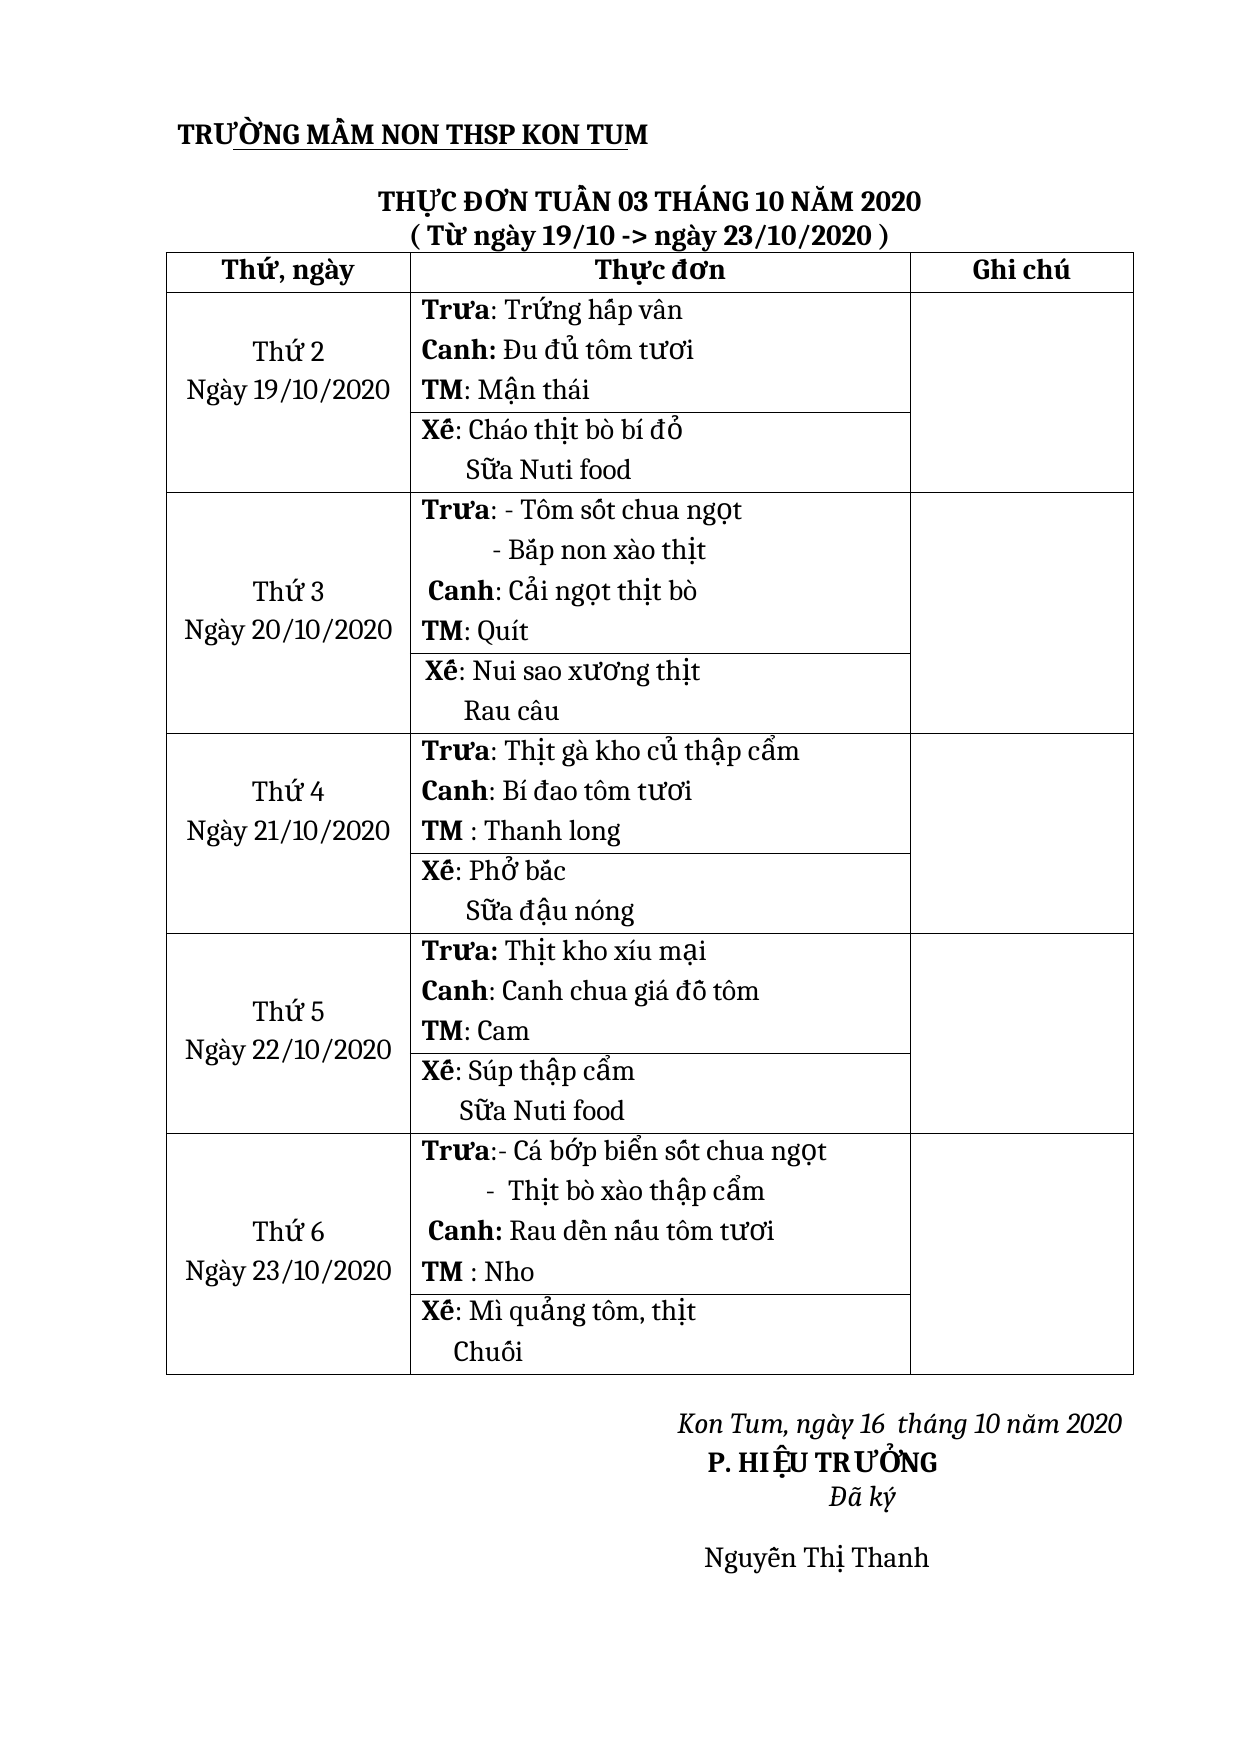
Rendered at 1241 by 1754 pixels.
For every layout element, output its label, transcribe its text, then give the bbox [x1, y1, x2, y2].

table_cell Thứ 3 Ngày 20/10/2020 [167, 493, 410, 733]
table_cell [911, 734, 1133, 933]
table_header Ghi chú [911, 253, 1133, 292]
table_cell [911, 934, 1133, 1133]
table_cell Trưa: - Tôm sốt chua ngọt - Bắp non xào thịt Canh: Cải ngọt thịt bò TM: Quít [411, 493, 910, 653]
text ( Từ ngày 19/10 -> ngày 23/10/2020 ) [177, 219, 1122, 252]
table_cell Xế: Cháo thịt bò bí đỏ Sữa Nuti food [411, 413, 910, 492]
text P. HIỆU TRƯỞNG [177, 1446, 1122, 1480]
table_cell [911, 293, 1133, 492]
table_cell Thứ 5 Ngày 22/10/2020 [167, 934, 410, 1133]
table_header Thứ, ngày [167, 253, 410, 292]
table_cell Thứ 2 Ngày 19/10/2020 [167, 293, 410, 492]
text Kon Tum, ngày 16 tháng 10 năm 2020 [177, 1375, 1122, 1441]
table_cell Trưa: Thịt kho xíu mại Canh: Canh chua giá đỗ tôm TM: Cam [411, 934, 910, 1053]
table_cell Thứ 6 Ngày 23/10/2020 [167, 1134, 410, 1373]
table_cell Trưa: Trứng hấp vân Canh: Đu đủ tôm tươi TM: Mận thái [411, 293, 910, 412]
text Đã ký [177, 1480, 1122, 1513]
table_cell Thứ 4 Ngày 21/10/2020 [167, 734, 410, 933]
text Nguyễn Thị Thanh [177, 1541, 1122, 1575]
table_cell Trưa:- Cá bớp biển sốt chua ngọt - Thịt bò xào thập cẩm Canh: Rau dền nấu tôm tươi TM : Nho [411, 1134, 910, 1293]
table_cell Xế: Súp thập cẩm Sữa Nuti food [411, 1054, 910, 1133]
table_header Thực đơn [411, 253, 910, 292]
table_cell Xế: Mì quảng tôm, thịt Chuối [411, 1295, 910, 1373]
text THỰC ĐƠN TUẦN 03 THÁNG 10 NĂM 2020 [177, 185, 1122, 219]
table_cell [911, 493, 1133, 733]
table_cell Xế: Nui sao xương thịt Rau câu [411, 654, 910, 733]
table_cell [911, 1134, 1133, 1373]
text TRƯỜNG MẦM NON THSP KON TUM [177, 118, 1122, 152]
table_cell Xế: Phở bắc Sữa đậu nóng [411, 854, 910, 933]
table_cell Trưa: Thịt gà kho củ thập cẩm Canh: Bí đao tôm tươi TM : Thanh long [411, 734, 910, 853]
